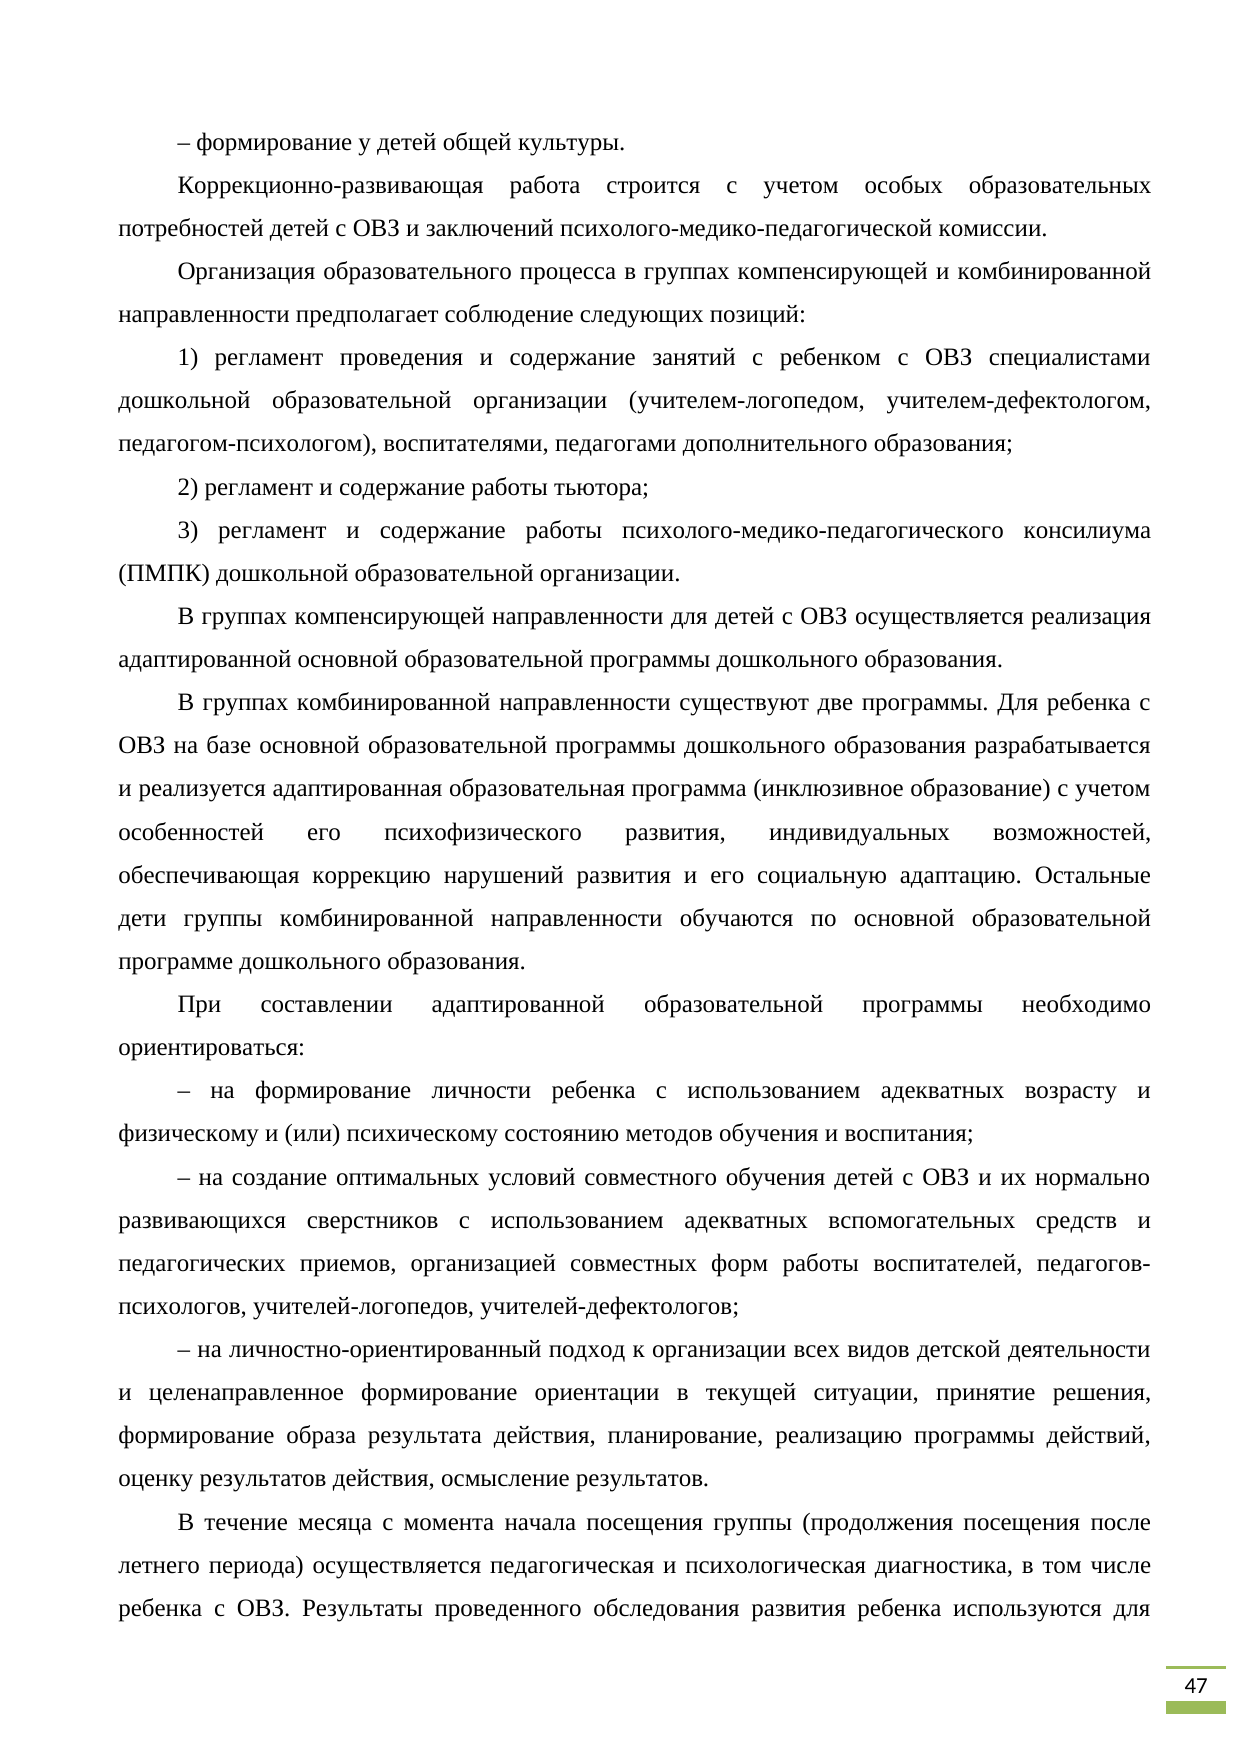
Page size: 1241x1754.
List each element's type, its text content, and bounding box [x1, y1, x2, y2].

text – формирование у детей общей культуры. [118, 127, 1152, 155]
text 1) регламент проведения и содержание занятий с ребенком с ОВЗ специалистами дошкольной образовательной организации (учителем-логопедом, учителем-дефектологом, педагогом-психологом), воспитателями, педагогами дополнительного образования; [118, 342, 1152, 457]
text В группах комбинированной направленности существуют две программы. Для ребенка с ОВЗ на базе основной образовательной программы дошкольного образования разрабатывается и реализуется адаптированная образовательная программа (инклюзивное образование) с учетом особенностей его психофизического развития, индивидуальных возможностей, обеспечивающая коррекцию нарушений развития и его социальную адаптацию. Остальные дети группы комбинированной направленности обучаются по основной образовательной программе дошкольного образования. [118, 687, 1152, 975]
text При составлении адаптированной образовательной программы необходимо ориентироваться: [118, 989, 1152, 1061]
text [118, 1507, 1152, 1622]
text – на формирование личности ребенка с использованием адекватных возрасту и физическому и (или) психическому состоянию методов обучения и воспитания; [118, 1075, 1152, 1147]
text – на создание оптимальных условий совместного обучения детей с ОВЗ и их нормально развивающихся сверстников с использованием адекватных вспомогательных средств и педагогических приемов, организацией совместных форм работы воспитателей, педагогов-психологов, учителей-логопедов, учителей-дефектологов; [118, 1162, 1152, 1320]
text 3) регламент и содержание работы психолого-медико-педагогического консилиума (ПМПК) дошкольной образовательной организации. [118, 515, 1152, 587]
text В группах компенсирующей направленности для детей с ОВЗ осуществляется реализация адаптированной основной образовательной программы дошкольного образования. [118, 601, 1152, 673]
text Коррекционно-развивающая работа строится с учетом особых образовательных потребностей детей с ОВЗ и заключений психолого-медико-педагогической комиссии. [118, 170, 1152, 242]
text 2) регламент и содержание работы тьютора; [118, 472, 1152, 500]
text Организация образовательного процесса в группах компенсирующей и комбинированной направленности предполагает соблюдение следующих позиций: [118, 256, 1152, 328]
text – на личностно-ориентированный подход к организации всех видов детской деятельности и целенаправленное формирование ориентации в текущей ситуации, принятие решения, формирование образа результата действия, планирование, реализацию программы действий, оценку результатов действия, осмысление результатов. [118, 1334, 1152, 1492]
